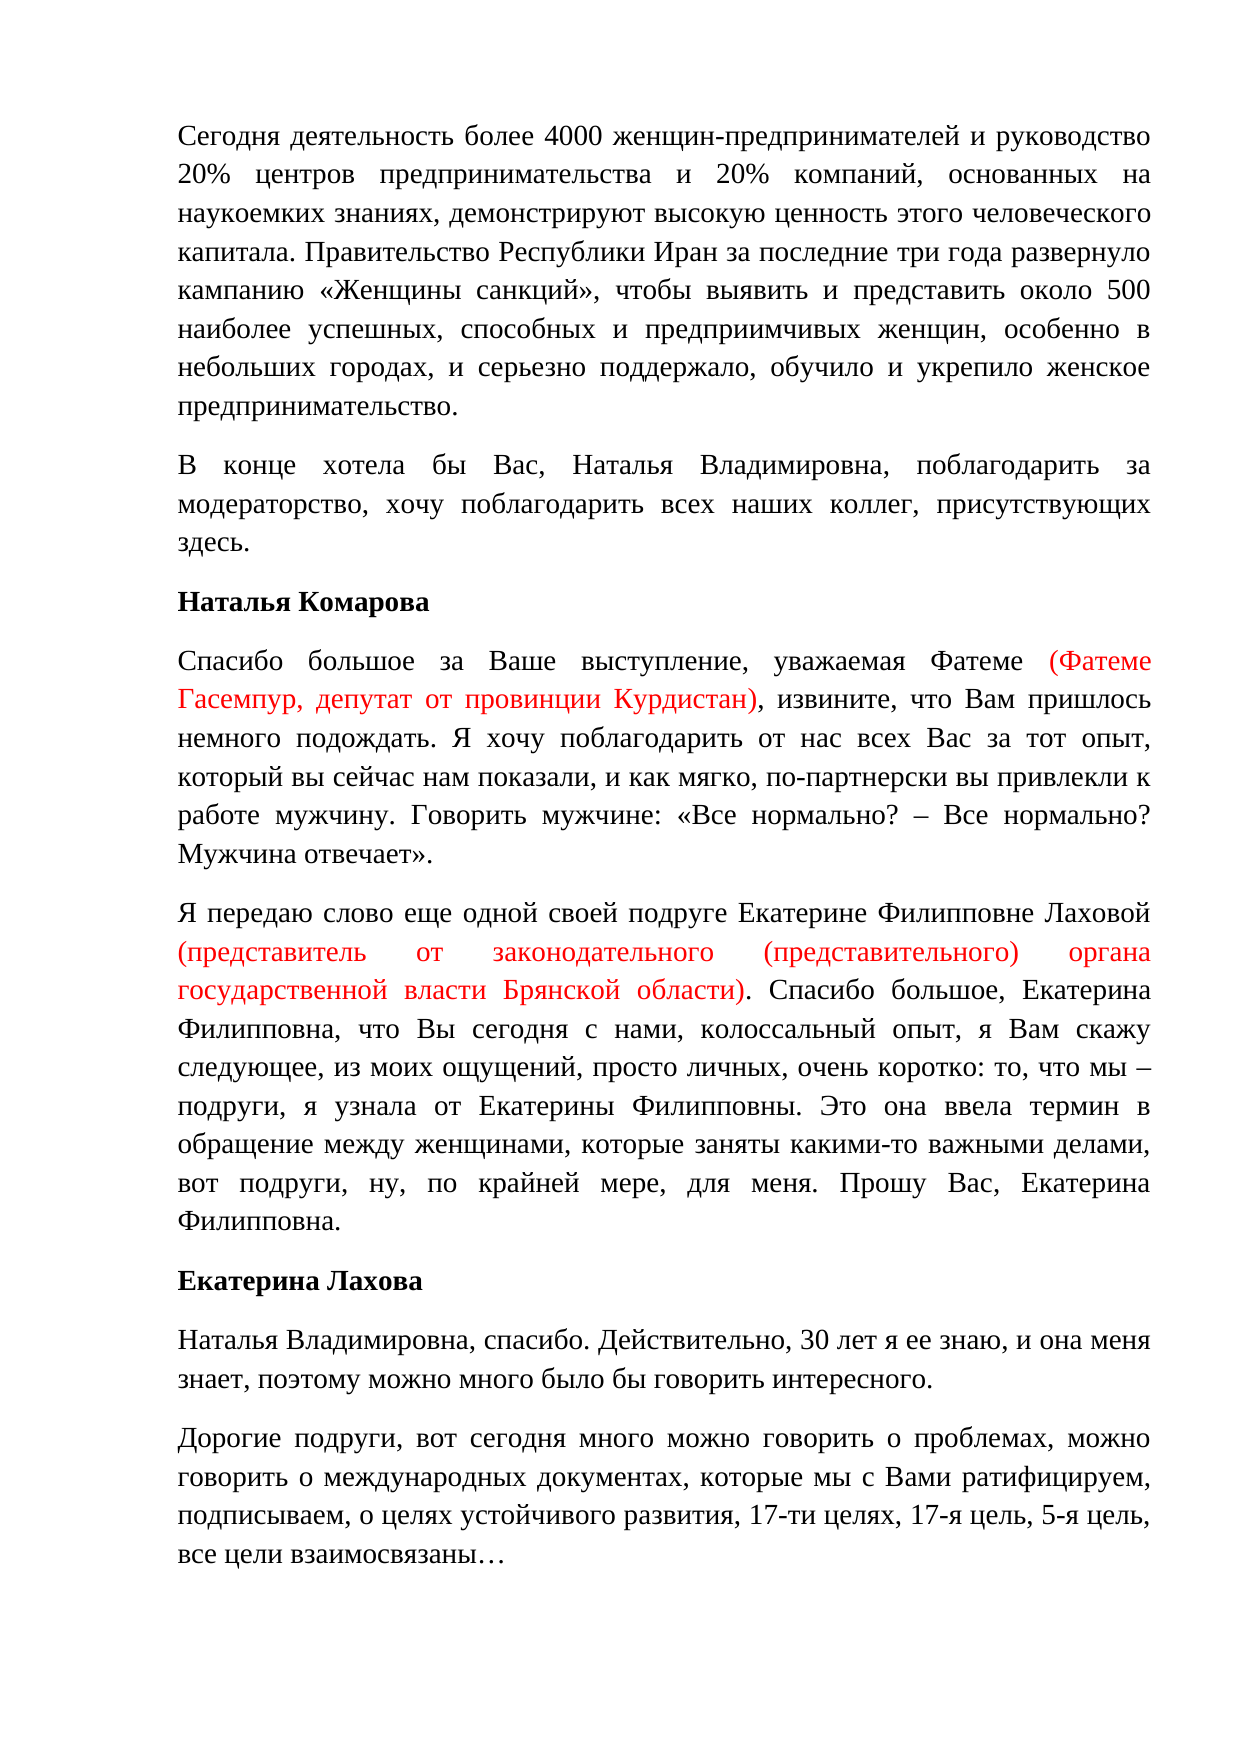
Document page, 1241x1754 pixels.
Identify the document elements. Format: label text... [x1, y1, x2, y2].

text Спасибо большое за Ваше выступление, уважаемая Фатеме (Фатеме Гасемпур, депутат от провинции Курдистан), извините, что Вам пришлось немного подождать. Я хочу поблагодарить от нас всех Вас за тот опыт, который вы сейчас нам показали, и как мягко, по-партнерски вы привлекли к работе мужчину. Говорить мужчине: «Все нормально? – Все нормально? Мужчина отвечает». [177, 643, 1152, 869]
text Екатерина Лахова [177, 1263, 1152, 1296]
text В конце хотела бы Вас, Наталья Владимировна, поблагодарить за модераторство, хочу поблагодарить всех наших коллег, присутствующих здесь. [177, 447, 1152, 558]
text Наталья Владимировна, спасибо. Действительно, 30 лет я ее знаю, и она меня знает, поэтому можно много было бы говорить интересного. [177, 1322, 1152, 1394]
text Я передаю слово еще одной своей подруге Екатерине Филипповне Лаховой (представитель от законодательного (представительного) органа государственной власти Брянской области). Спасибо большое, Екатерина Филипповна, что Вы сегодня с нами, колоссальный опыт, я Вам скажу следующее, из моих ощущений, просто личных, очень коротко: то, что мы – подруги, я узнала от Екатерины Филипповны. Это она ввела термин в обращение между женщинами, которые заняты какими-то важными делами, вот подруги, ну, по крайней мере, для меня. Прошу Вас, Екатерина Филипповна. [177, 895, 1152, 1237]
text Наталья Комарова [177, 584, 1152, 617]
text Сегодня деятельность более 4000 женщин-предпринимателей и руководство 20% центров предпринимательства и 20% компаний, основанных на наукоемких знаниях, демонстрируют высокую ценность этого человеческого капитала. Правительство Республики Иран за последние три года развернуло кампанию «Женщины санкций», чтобы выявить и представить около 500 наиболее успешных, способных и предприимчивых женщин, особенно в небольших городах, и серьезно поддержало, обучило и укрепило женское предпринимательство. [177, 118, 1152, 421]
text Дорогие подруги, вот сегодня много можно говорить о проблемах, можно говорить о международных документах, которые мы с Вами ратифицируем, подписываем, о целях устойчивого развития, 17-ти целях, 17-я цель, 5-я цель, все цели взаимосвязаны… [177, 1420, 1152, 1569]
